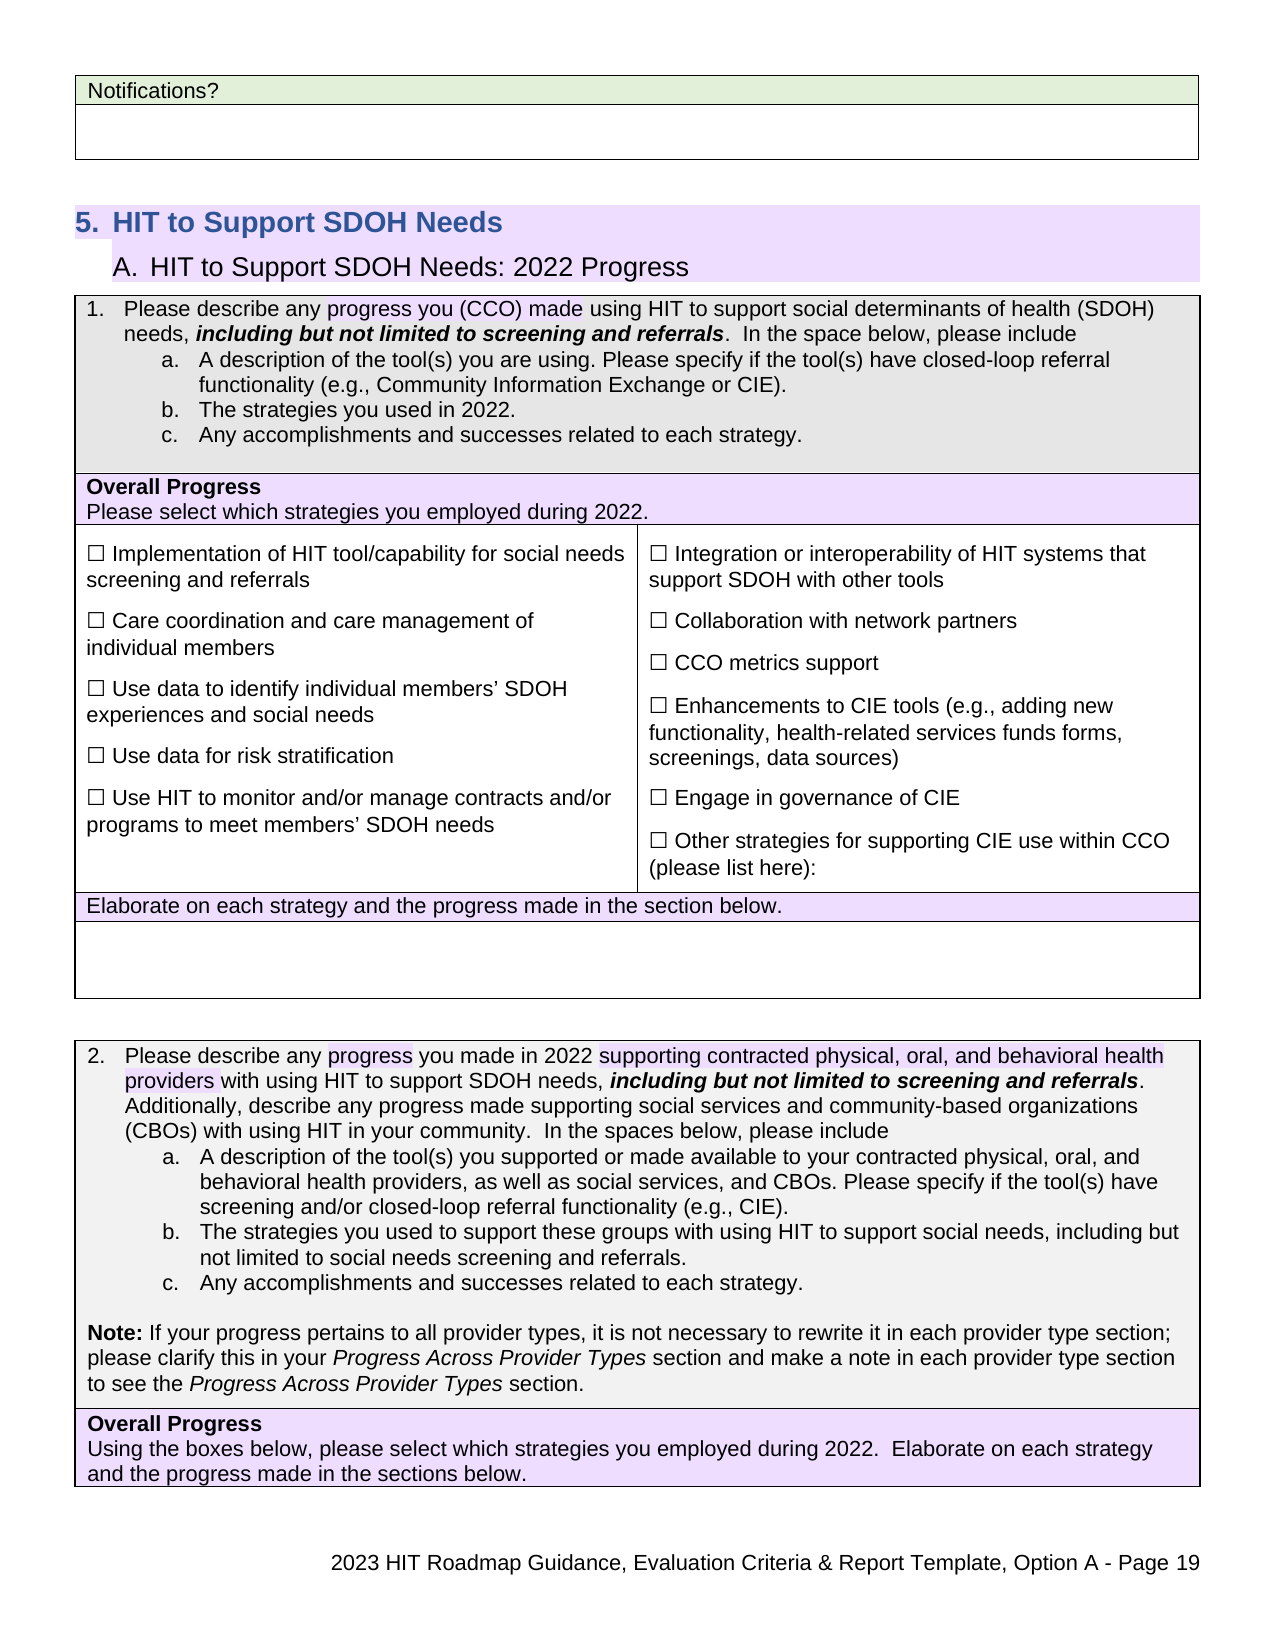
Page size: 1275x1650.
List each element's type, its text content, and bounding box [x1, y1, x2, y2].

table_cell Elaborate on each strategy and the progress made in the section below. [76, 893, 1199, 921]
table_cell Overall Progress Please select which strategies you employed during 2022. [76, 474, 1199, 524]
table_cell [76, 922, 1199, 998]
subtitle HIT to Support SDOH Needs [75, 205, 1200, 239]
table_cell Implementation of HIT tool/capability for social needs screening and referrals Care coordination and care management of individual members Use data to identify individual members’ SDOH experiences and social needs Use data for risk stratification Use HIT to monitor and/or manage contracts and/or programs to meet members’ SDOH needs [76, 525, 637, 892]
table_cell Integration or interoperability of HIT systems that support SDOH with other tools Collaboration with network partners CCO metrics support Enhancements to CIE tools (e.g., adding new functionality, health-related services funds forms, screenings, data sources) Engage in governance of CIE Other strategies for supporting CIE use within CCO (please list here): [638, 525, 1199, 892]
table_cell [76, 105, 1198, 158]
table_header Please describe any progress you (CCO) made using HIT to support social determinants of health (SDOH) needs, including but not limited to screening and referrals. In the space below, please include A description of the tool(s) you are using. Please specify if the tool(s) have closed-loop referral functionality (e.g., Community Information Exchange or CIE). The strategies you used in 2022. Any accomplishments and successes related to each strategy. [76, 296, 1199, 472]
subtitle HIT to Support SDOH Needs: 2022 Progress [112, 251, 1200, 282]
table_header Please describe any progress you made in 2022 supporting contracted physical, oral, and behavioral health providers with using HIT to support SDOH needs, including but not limited to screening and referrals. Additionally, describe any progress made supporting social services and community-based organizations (CBOs) with using HIT in your community. In the spaces below, please include A description of the tool(s) you supported or made available to your contracted physical, oral, and behavioral health providers, as well as social services, and CBOs. Please specify if the tool(s) have screening and/or closed-loop referral functionality (e.g., CIE). The strategies you used to support these groups with using HIT to support social needs, including but not limited to social needs screening and referrals. Any accomplishments and successes related to each strategy. Note: If your progress pertains to all provider types, it is not necessary to rewrite it in each provider type section; please clarify this in your Progress Across Provider Types section and make a note in each provider type section to see the Progress Across Provider Types section. [76, 1041, 1199, 1408]
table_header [76, 76, 1198, 104]
table_cell Overall Progress Using the boxes below, please select which strategies you employed during 2022. Elaborate on each strategy and the progress made in the sections below. [76, 1409, 1199, 1486]
